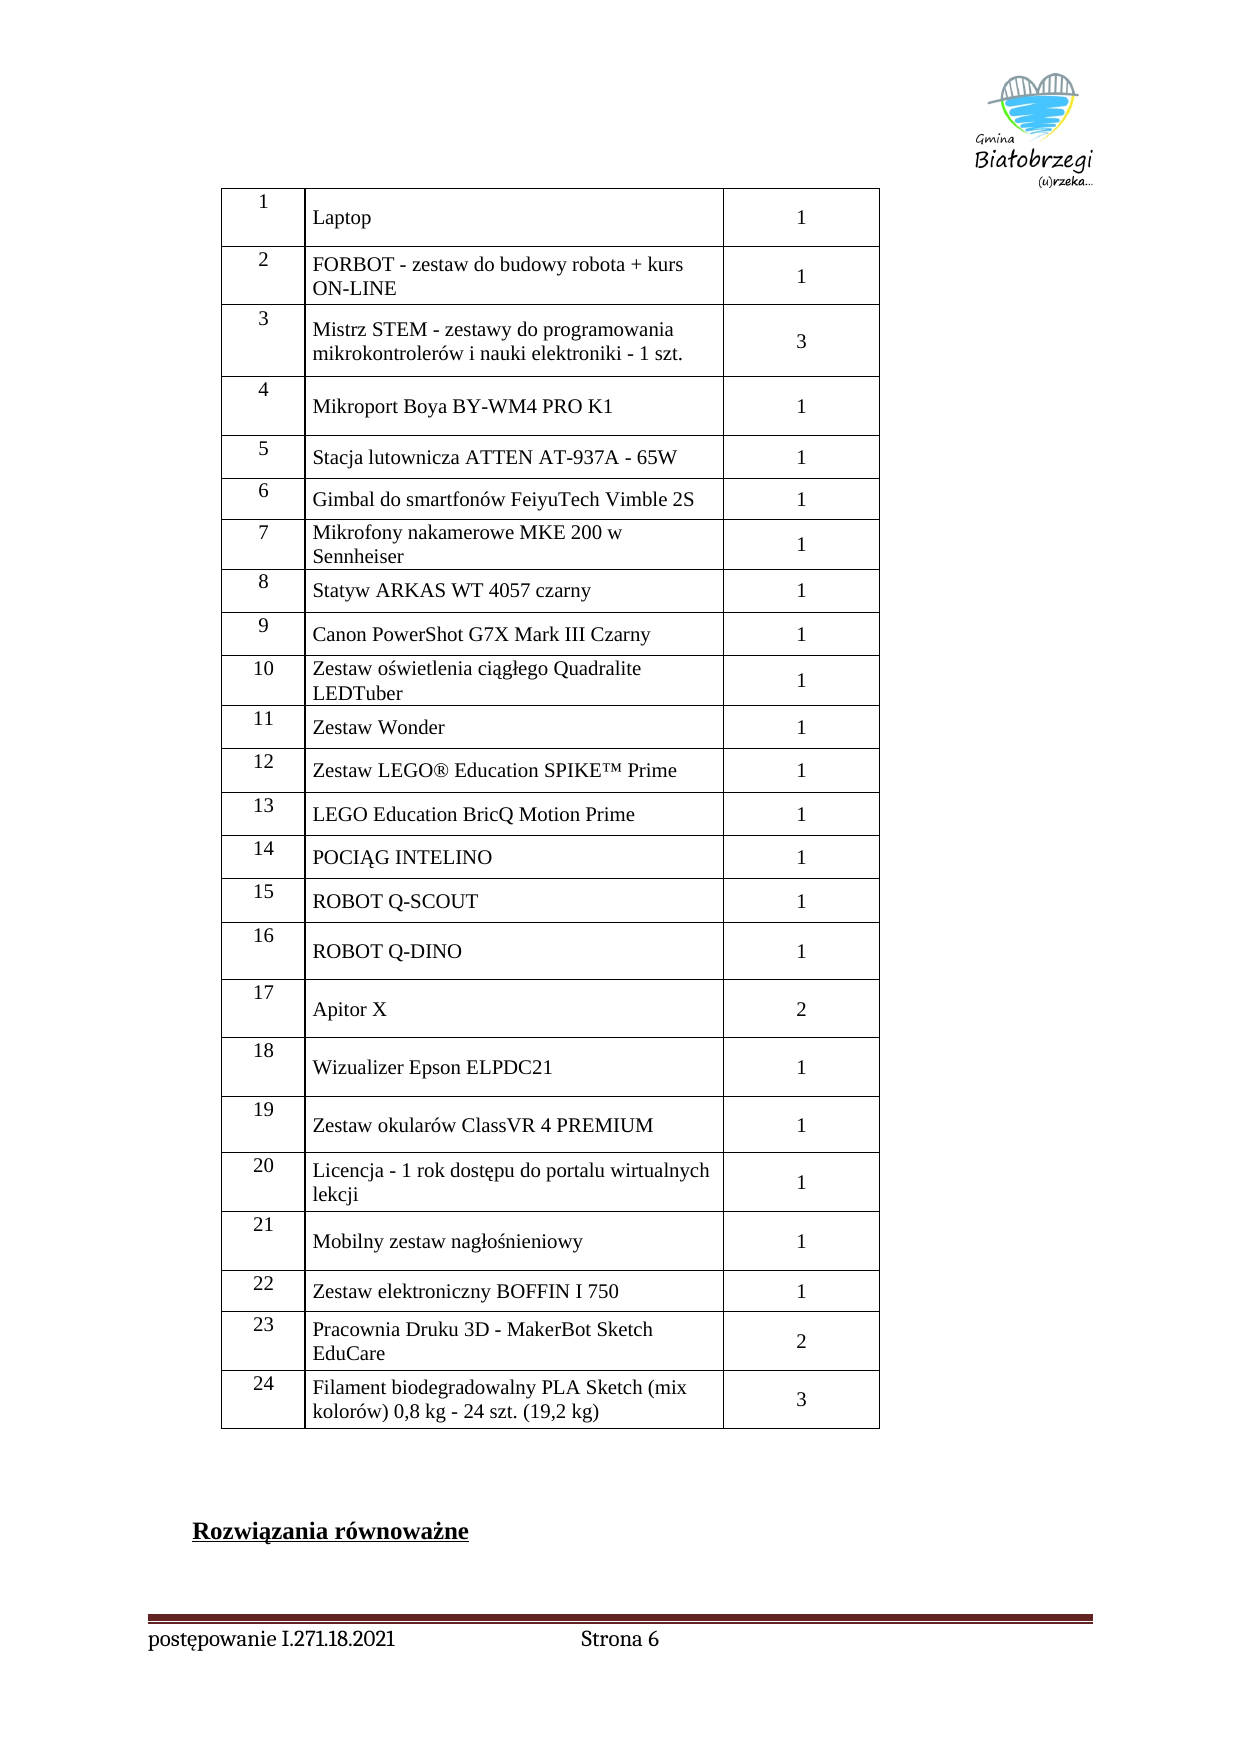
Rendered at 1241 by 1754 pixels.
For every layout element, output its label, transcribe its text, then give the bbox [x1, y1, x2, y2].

table_cell 5 [222, 436, 304, 477]
table_cell 2 [222, 247, 304, 304]
table_cell 1 [724, 749, 879, 792]
table_cell LEGO Education BricQ Motion Prime [306, 793, 723, 835]
table_cell Statyw ARKAS WT 4057 czarny [306, 570, 723, 612]
table_cell 3 [724, 1371, 879, 1428]
table_cell 4 [222, 377, 304, 435]
table_cell Zestaw elektroniczny BOFFIN I 750 [306, 1271, 723, 1311]
table_cell 13 [222, 793, 304, 835]
table_cell 24 [222, 1371, 304, 1428]
table_cell Zestaw LEGO® Education SPIKE™ Prime [306, 749, 723, 792]
table_cell Mikroport Boya BY-WM4 PRO K1 [306, 377, 723, 435]
table_cell 1 [724, 793, 879, 835]
table_cell ROBOT Q-DINO [306, 923, 723, 979]
table_cell 8 [222, 570, 304, 612]
table_cell 10 [222, 656, 304, 704]
table_cell Laptop [306, 189, 723, 246]
table_cell 1 [724, 613, 879, 655]
table_cell 22 [222, 1271, 304, 1311]
table_cell Mikrofony nakamerowe MKE 200 w Sennheiser [306, 520, 723, 568]
table_cell 3 [222, 305, 304, 376]
table_cell 1 [724, 1271, 879, 1311]
table_cell Pracownia Druku 3D - MakerBot Sketch EduCare [306, 1312, 723, 1370]
table_cell Canon PowerShot G7X Mark III Czarny [306, 613, 723, 655]
table_cell 14 [222, 836, 304, 878]
table_cell 23 [222, 1312, 304, 1370]
table_cell 2 [724, 1312, 879, 1370]
table_cell 1 [724, 656, 879, 704]
table_cell 18 [222, 1038, 304, 1096]
table_cell Mistrz STEM - zestawy do programowania mikrokontrolerów i nauki elektroniki - 1 szt. [306, 305, 723, 376]
table_cell ROBOT Q-SCOUT [306, 879, 723, 922]
table_cell 1 [724, 247, 879, 304]
table_cell Stacja lutownicza ATTEN AT-937A - 65W [306, 436, 723, 477]
table_cell 1 [222, 189, 304, 246]
table_cell 21 [222, 1212, 304, 1270]
table_cell 11 [222, 706, 304, 748]
text Rozwiązania równoważne [192, 1516, 1093, 1545]
table_cell Zestaw okularów ClassVR 4 PREMIUM [306, 1097, 723, 1152]
table_cell 2 [724, 980, 879, 1037]
table_cell 1 [724, 706, 879, 748]
table_cell 17 [222, 980, 304, 1037]
table_cell Filament biodegradowalny PLA Sketch (mix kolorów) 0,8 kg - 24 szt. (19,2 kg) [306, 1371, 723, 1428]
table_cell Mobilny zestaw nagłośnieniowy [306, 1212, 723, 1270]
table_cell 1 [724, 1038, 879, 1096]
table_cell 1 [724, 879, 879, 922]
table_cell 1 [724, 1097, 879, 1152]
table_cell 1 [724, 1212, 879, 1270]
table_cell 1 [724, 1153, 879, 1211]
table_cell FORBOT - zestaw do budowy robota + kurs ON-LINE [306, 247, 723, 304]
picture [975, 73, 1093, 188]
table_cell 1 [724, 189, 879, 246]
table_cell 15 [222, 879, 304, 922]
table_cell 6 [222, 479, 304, 519]
table_cell 9 [222, 613, 304, 655]
table_cell 1 [724, 836, 879, 878]
table_cell 16 [222, 923, 304, 979]
table_cell 12 [222, 749, 304, 792]
table_cell 1 [724, 520, 879, 568]
table_cell Zestaw oświetlenia ciągłego Quadralite LEDTuber [306, 656, 723, 704]
table_cell 1 [724, 923, 879, 979]
table_cell Licencja - 1 rok dostępu do portalu wirtualnych lekcji [306, 1153, 723, 1211]
table_cell 20 [222, 1153, 304, 1211]
table_cell 1 [724, 570, 879, 612]
table_cell 19 [222, 1097, 304, 1152]
table_cell 3 [724, 305, 879, 376]
table_cell Zestaw Wonder [306, 706, 723, 748]
table_cell Apitor X [306, 980, 723, 1037]
table_cell 1 [724, 479, 879, 519]
table_cell Wizualizer Epson ELPDC21 [306, 1038, 723, 1096]
table_cell Gimbal do smartfonów FeiyuTech Vimble 2S [306, 479, 723, 519]
table_cell 7 [222, 520, 304, 568]
table_cell 1 [724, 377, 879, 435]
table_cell 1 [724, 436, 879, 477]
table_cell POCIĄG INTELINO [306, 836, 723, 878]
